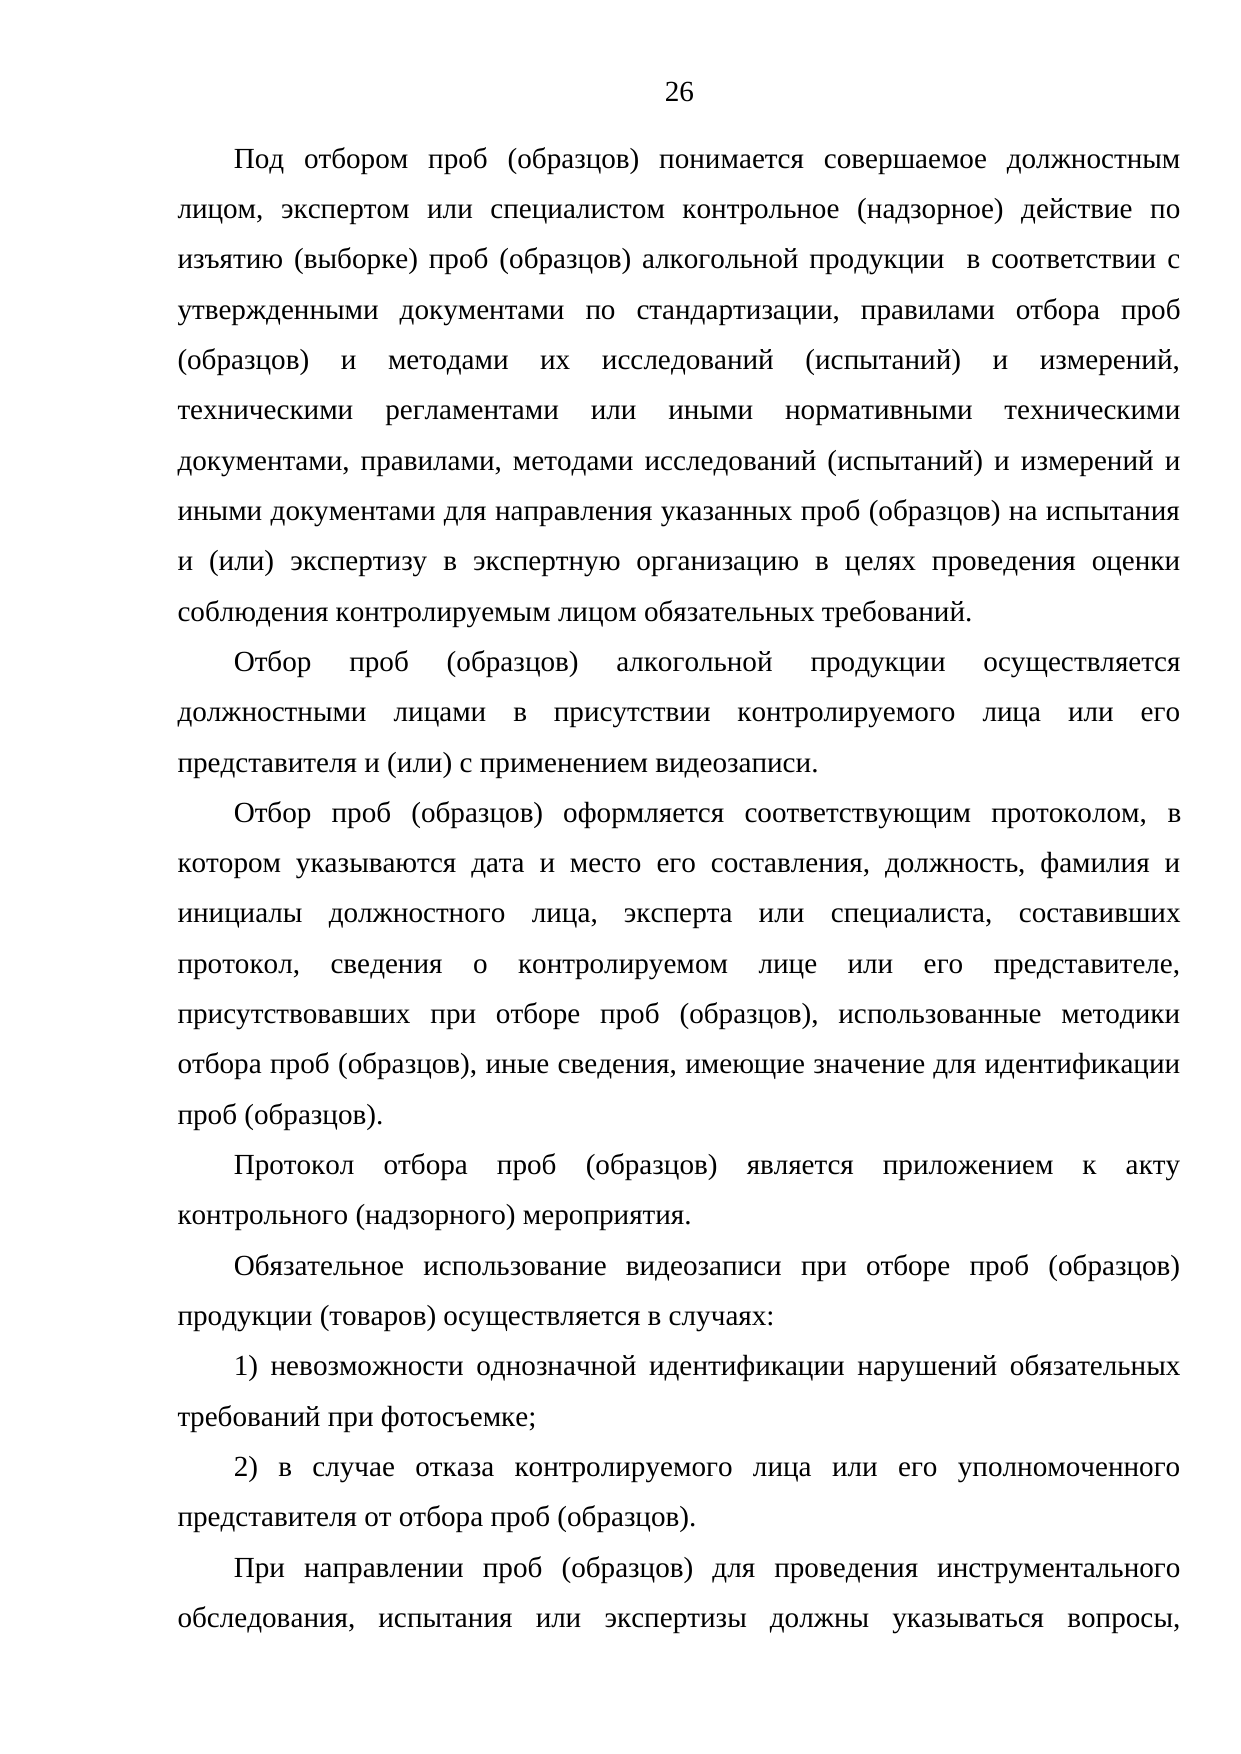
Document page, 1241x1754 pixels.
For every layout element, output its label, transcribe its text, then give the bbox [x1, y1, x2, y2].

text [177, 1550, 1181, 1633]
text Отбор проб (образцов) алкогольной продукции осуществляется должностными лицами в присутствии контролируемого лица или его представителя и (или) с применением видеозаписи. [177, 644, 1181, 778]
text 2) в случае отказа контролируемого лица или его уполномоченного представителя от отбора проб (образцов). [177, 1449, 1181, 1533]
text Отбор проб (образцов) оформляется соответствующим протоколом, в котором указываются дата и место его составления, должность, фамилия и инициалы должностного лица, эксперта или специалиста, составивших протокол, сведения о контролируемом лице или его представителе, присутствовавших при отборе проб (образцов), использованные методики отбора проб (образцов), иные сведения, имеющие значение для идентификации проб (образцов). [177, 795, 1181, 1130]
text Протокол отбора проб (образцов) является приложением к акту контрольного (надзорного) мероприятия. [177, 1147, 1181, 1231]
text Под отбором проб (образцов) понимается совершаемое должностным лицом, экспертом или специалистом контрольное (надзорное) действие по изъятию (выборке) проб (образцов) алкогольной продукции в соответствии с утвержденными документами по стандартизации, правилами отбора проб (образцов) и методами их исследований (испытаний) и измерений, техническими регламентами или иными нормативными техническими документами, правилами, методами исследований (испытаний) и измерений и иными документами для направления указанных проб (образцов) на испытания и (или) экспертизу в экспертную организацию в целях проведения оценки соблюдения контролируемым лицом обязательных требований. [177, 141, 1181, 627]
text 1) невозможности однозначной идентификации нарушений обязательных требований при фотосъемке; [177, 1348, 1181, 1432]
text Обязательное использование видеозаписи при отборе проб (образцов) продукции (товаров) осуществляется в случаях: [177, 1248, 1181, 1332]
